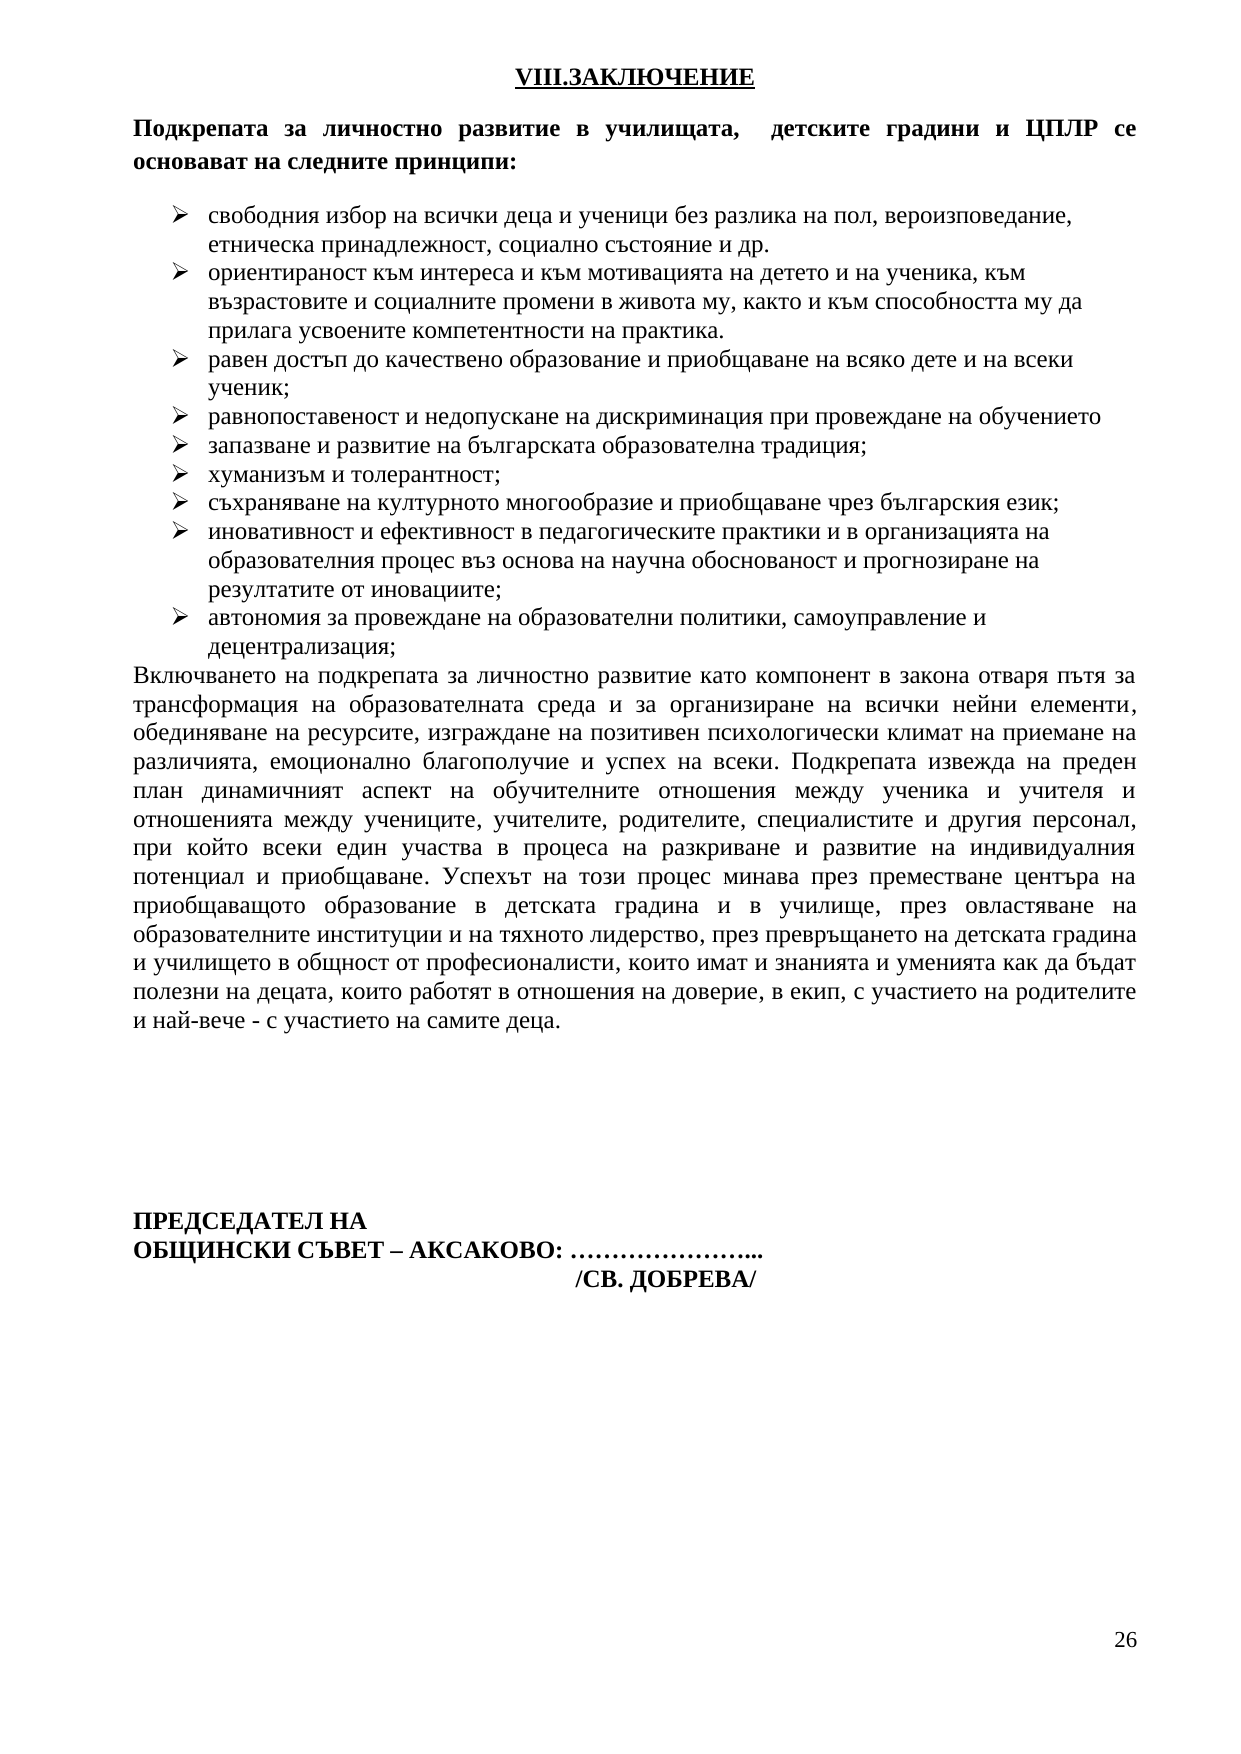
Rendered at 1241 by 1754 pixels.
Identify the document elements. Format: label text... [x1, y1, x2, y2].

text Подкрепата за личностно развитие в училищата, детските градини и ЦПЛР се основават на следните принципи: [133, 113, 1137, 175]
list равен достъп до качествено образование и приобщаване на всяко дете и на всеки ученик; [170, 344, 1137, 401]
list равнопоставеност и недопускане на дискриминация при провеждане на обучението [170, 401, 1137, 430]
list автономия за провеждане на образователни политики, самоуправление и децентрализация; [170, 602, 1137, 660]
text VIII.ЗАКЛЮЧЕНИЕ [133, 67, 1137, 90]
list иновативност и ефективност в педагогическите практики и в организацията на образователния процес въз основа на научна обоснованост и прогнозиране на резултатите от иновациите; [170, 516, 1137, 602]
list ориентираност към интереса и към мотивацията на детето и на ученика, към възрастовите и социалните промени в живота му, както и към способността му да прилага усвоените компетентности на практика. [170, 257, 1137, 344]
text /СВ. ДОБРЕВА/ [133, 1264, 1137, 1292]
text Включването на подкрепата за личностно развитие като компонент в закона отваря пътя за трансформация на образователната среда и за организиране на всички нейни елементи, обединяване на ресурсите, изграждане на позитивен психологически климат на приемане на различията, емоционално благополучие и успех на всеки. Подкрепата извежда на преден план динамичният аспект на обучителните отношения между ученика и учителя и отношенията между учениците, учителите, родителите, специалистите и другия персонал, при който всеки един участва в процеса на разкриване и развитие на индивидуалния потенциал и приобщаване. Успехът на този процес минава през преместване центъра на приобщаващото образование в детската градина и в училище, през овластяване на образователните институции и на тяхното лидерство, през превръщането на детската градина и училището в общност от професионалисти, които имат и знанията и уменията как да бъдат полезни на децата, които работят в отношения на доверие, в екип, с участието на родителите и най-вече - с участието на самите деца. [133, 660, 1137, 1034]
text ПРЕДСЕДАТЕЛ НА [133, 1206, 1137, 1235]
list запазване и развитие на българската образователна традиция; [170, 430, 1137, 459]
list свободния избор на всички деца и ученици без разлика на пол, вероизповедание, етническа принадлежност, социално състояние и др. [170, 200, 1137, 257]
text ОБЩИНСКИ СЪВЕТ – АКСАКОВО: …………………... [133, 1235, 1137, 1264]
list съхраняване на културното многообразие и приобщаване чрез българския език; [170, 487, 1137, 516]
list хуманизъм и толерантност; [170, 459, 1137, 487]
